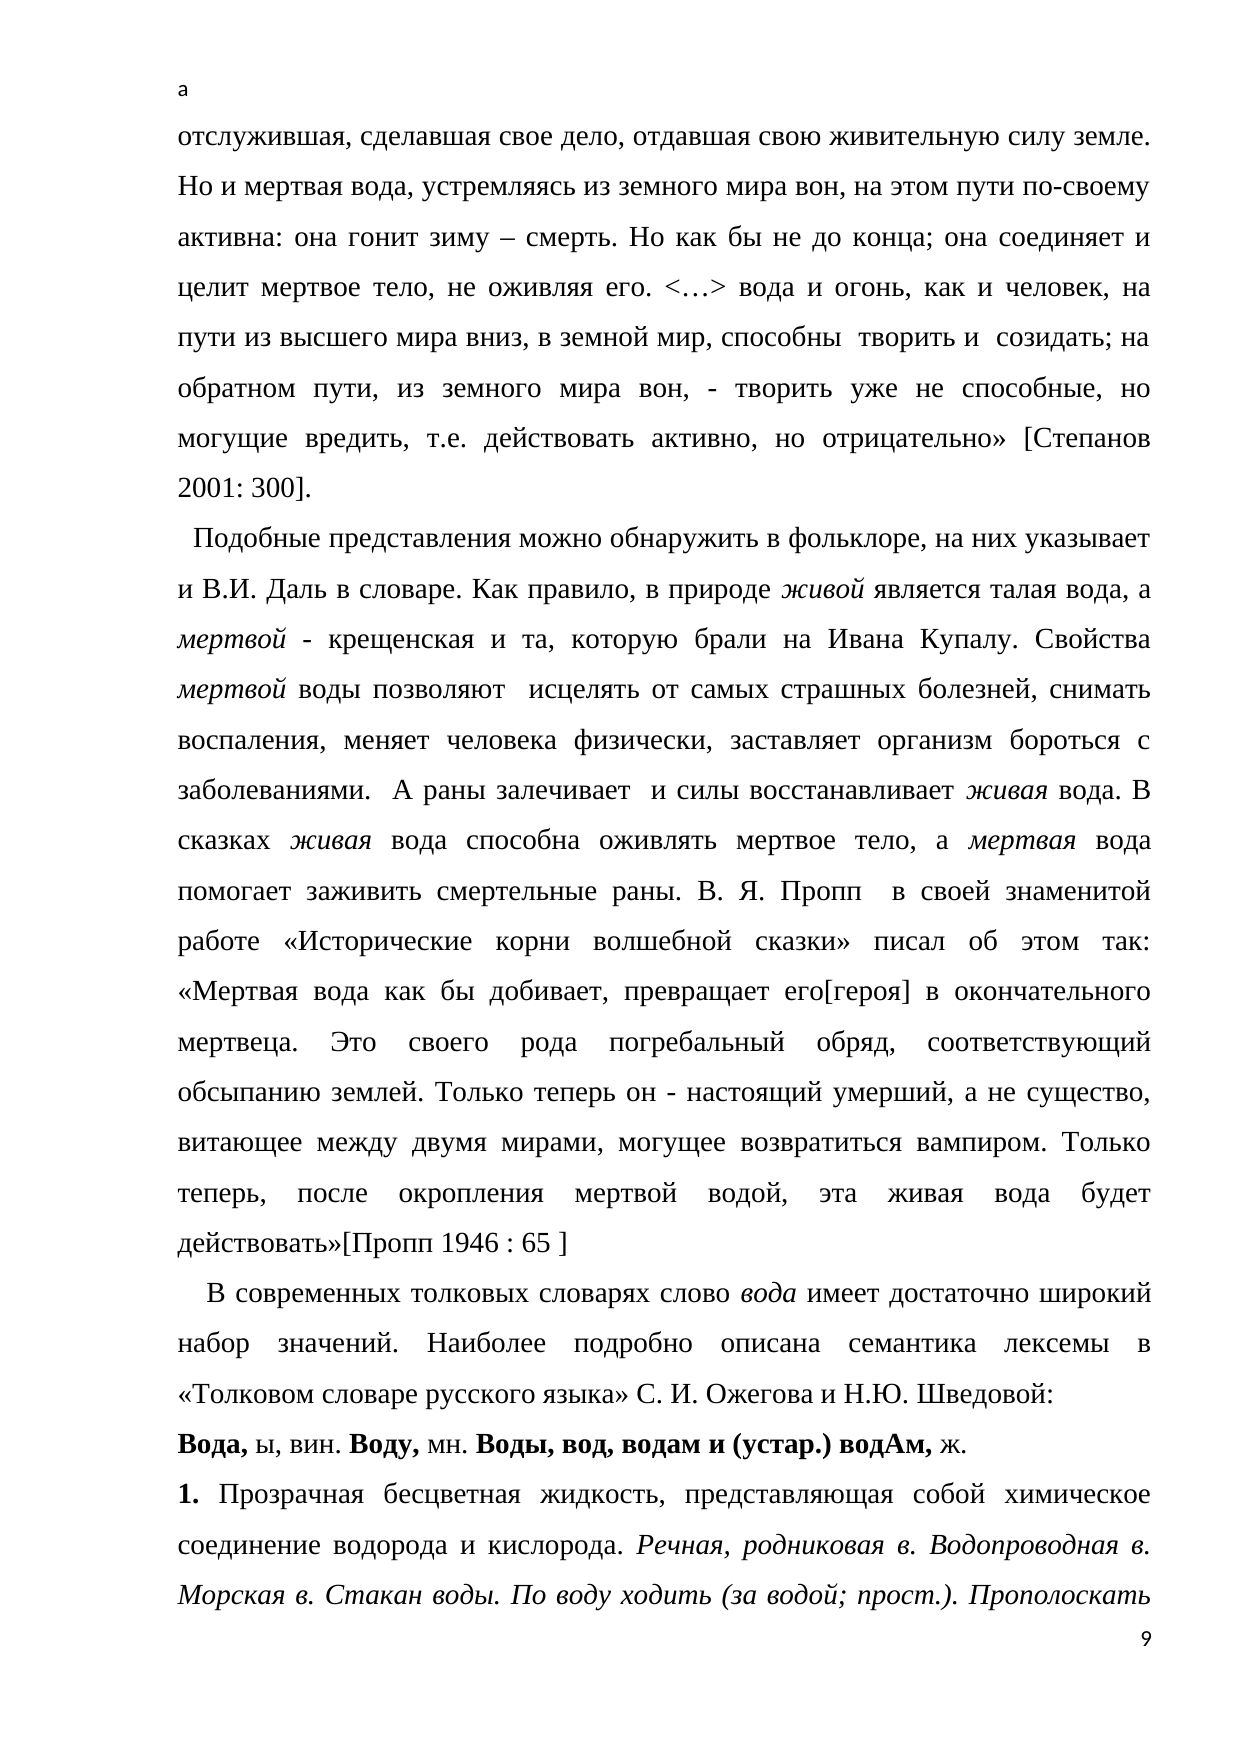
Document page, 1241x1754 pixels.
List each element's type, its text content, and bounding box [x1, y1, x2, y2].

text Подобные представления можно обнаружить в фольклоре, на них указывает и В.И. Даль в словаре. Как правило, в природе живой является талая вода, а мертвой - крещенская и та, которую брали на Ивана Купалу. Свойства мертвой воды позволяют исцелять от самых страшных болезней, снимать воспаления, меняет человека физически, заставляет организм бороться с заболеваниями. А раны залечивает и силы восстанавливает живая вода. В сказках живая вода способна оживлять мертвое тело, а мертвая вода помогает заживить смертельные раны. В. Я. Пропп в своей знаменитой работе «Исторические корни волшебной сказки» писал об этом так: «Мертвая вода как бы добивает, превращает его[героя] в окончательного мертвеца. Это своего рода погребальный обряд, соответствующий обсыпанию землей. Только теперь он - настоящий умерший, а не существо, витающее между двумя мирами, могущее возвратиться вампиром. Только теперь, после окропления мертвой водой, эта живая вода будет действовать»[Пропп 1946 : 65 ] [177, 521, 1152, 1258]
text Вода, ы, вин. Воду, мн. Воды, вод, водам и (устар.) водАм, ж. [177, 1426, 1152, 1460]
text В современных толковых словарях слово вода имеет достаточно широкий набор значений. Наиболее подробно описана семантика лексемы в «Толковом словаре русского языка» С. И. Ожегова и Н.Ю. Шведовой: [177, 1275, 1152, 1409]
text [177, 118, 1152, 504]
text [177, 1477, 1152, 1611]
